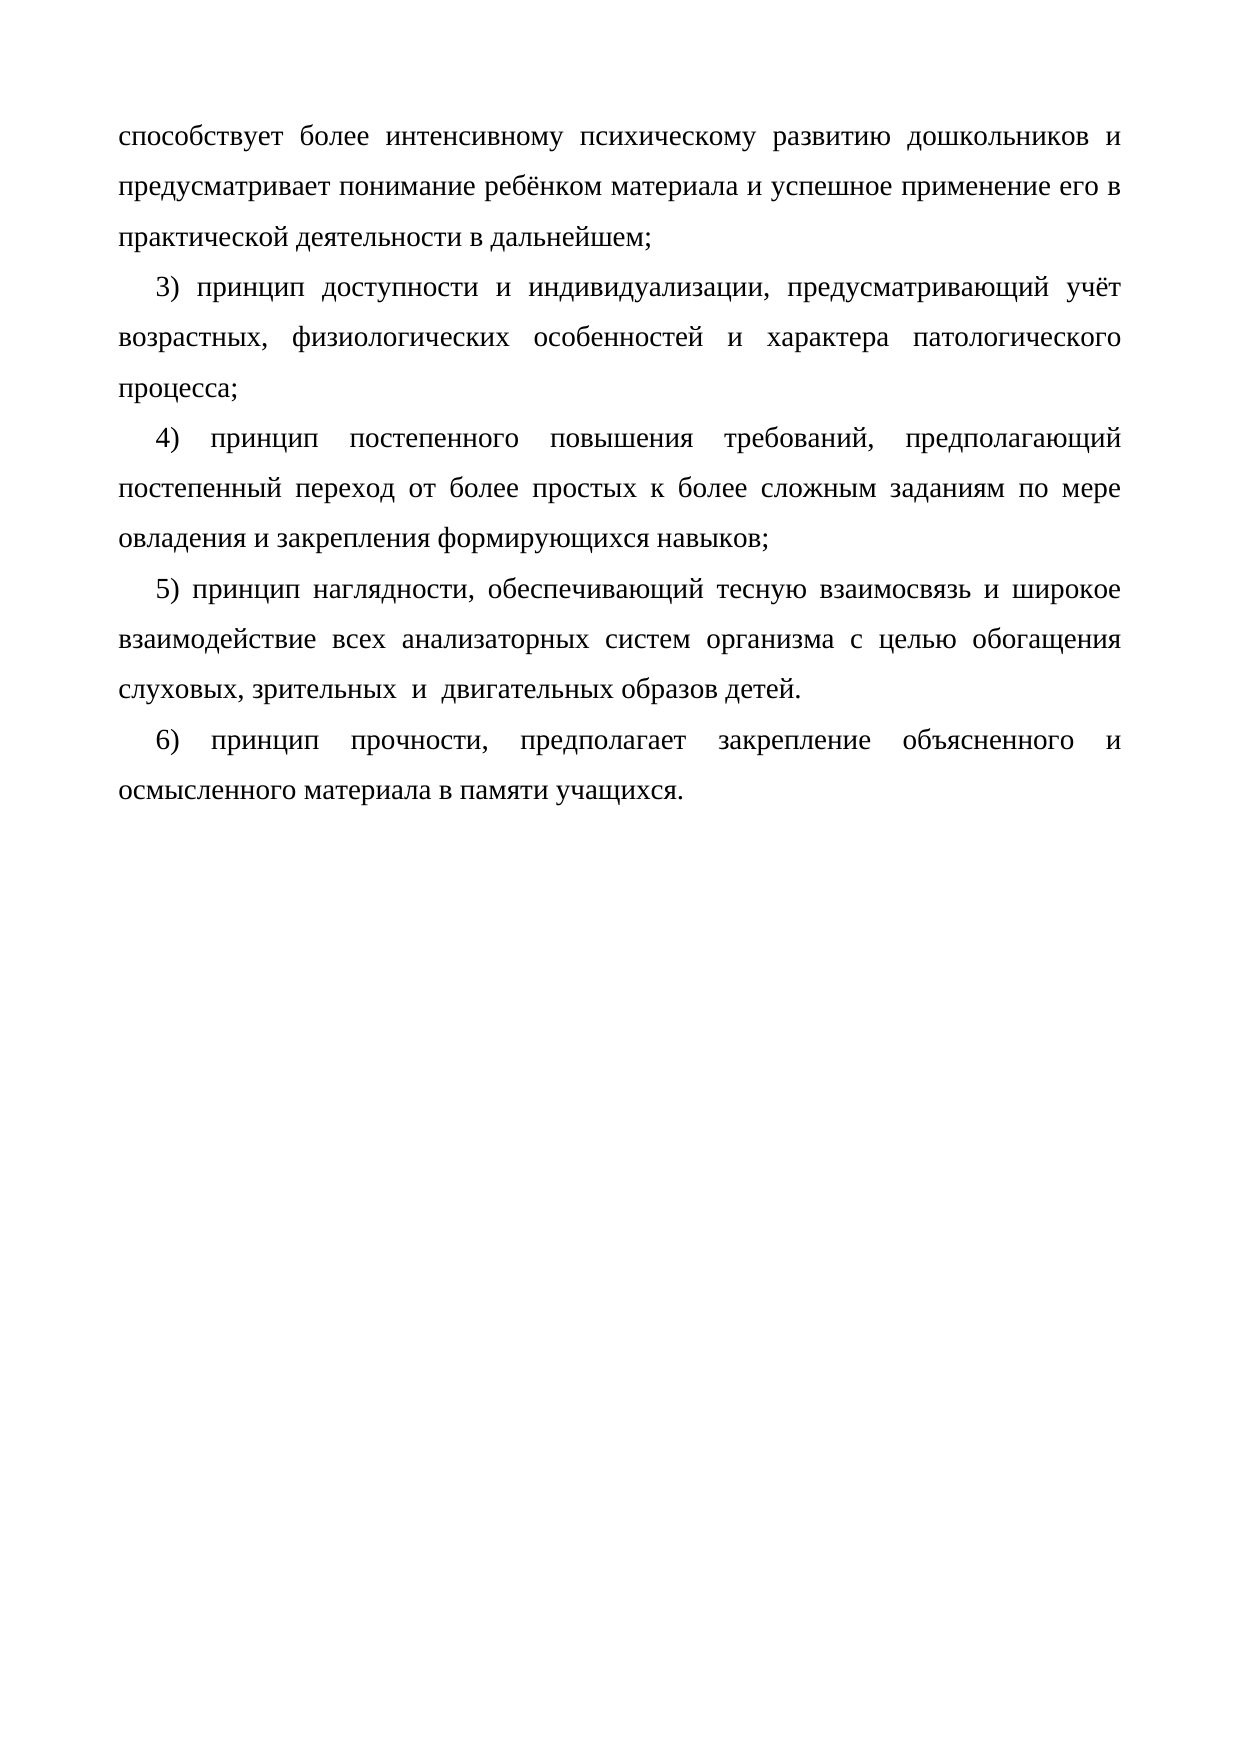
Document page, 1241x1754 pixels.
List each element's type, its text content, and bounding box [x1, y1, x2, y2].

text 5) принцип наглядности, обеспечивающий тесную взаимосвязь и широкое взаимодействие всех анализаторных систем организма с целью обогащения слуховых, зрительных и двигательных образов детей. [118, 571, 1122, 705]
text 3) принцип доступности и индивидуализации, предусматривающий учёт возрастных, физиологических особенностей и характера патологического процесса; [118, 269, 1122, 403]
text 6) принцип прочности, предполагает закрепление объясненного и осмысленного материала в памяти учащихся. [118, 722, 1122, 806]
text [118, 118, 1122, 252]
text 4) принцип постепенного повышения требований, предполагающий постепенный переход от более простых к более сложным заданиям по мере овладения и закрепления формирующихся навыков; [118, 420, 1122, 554]
